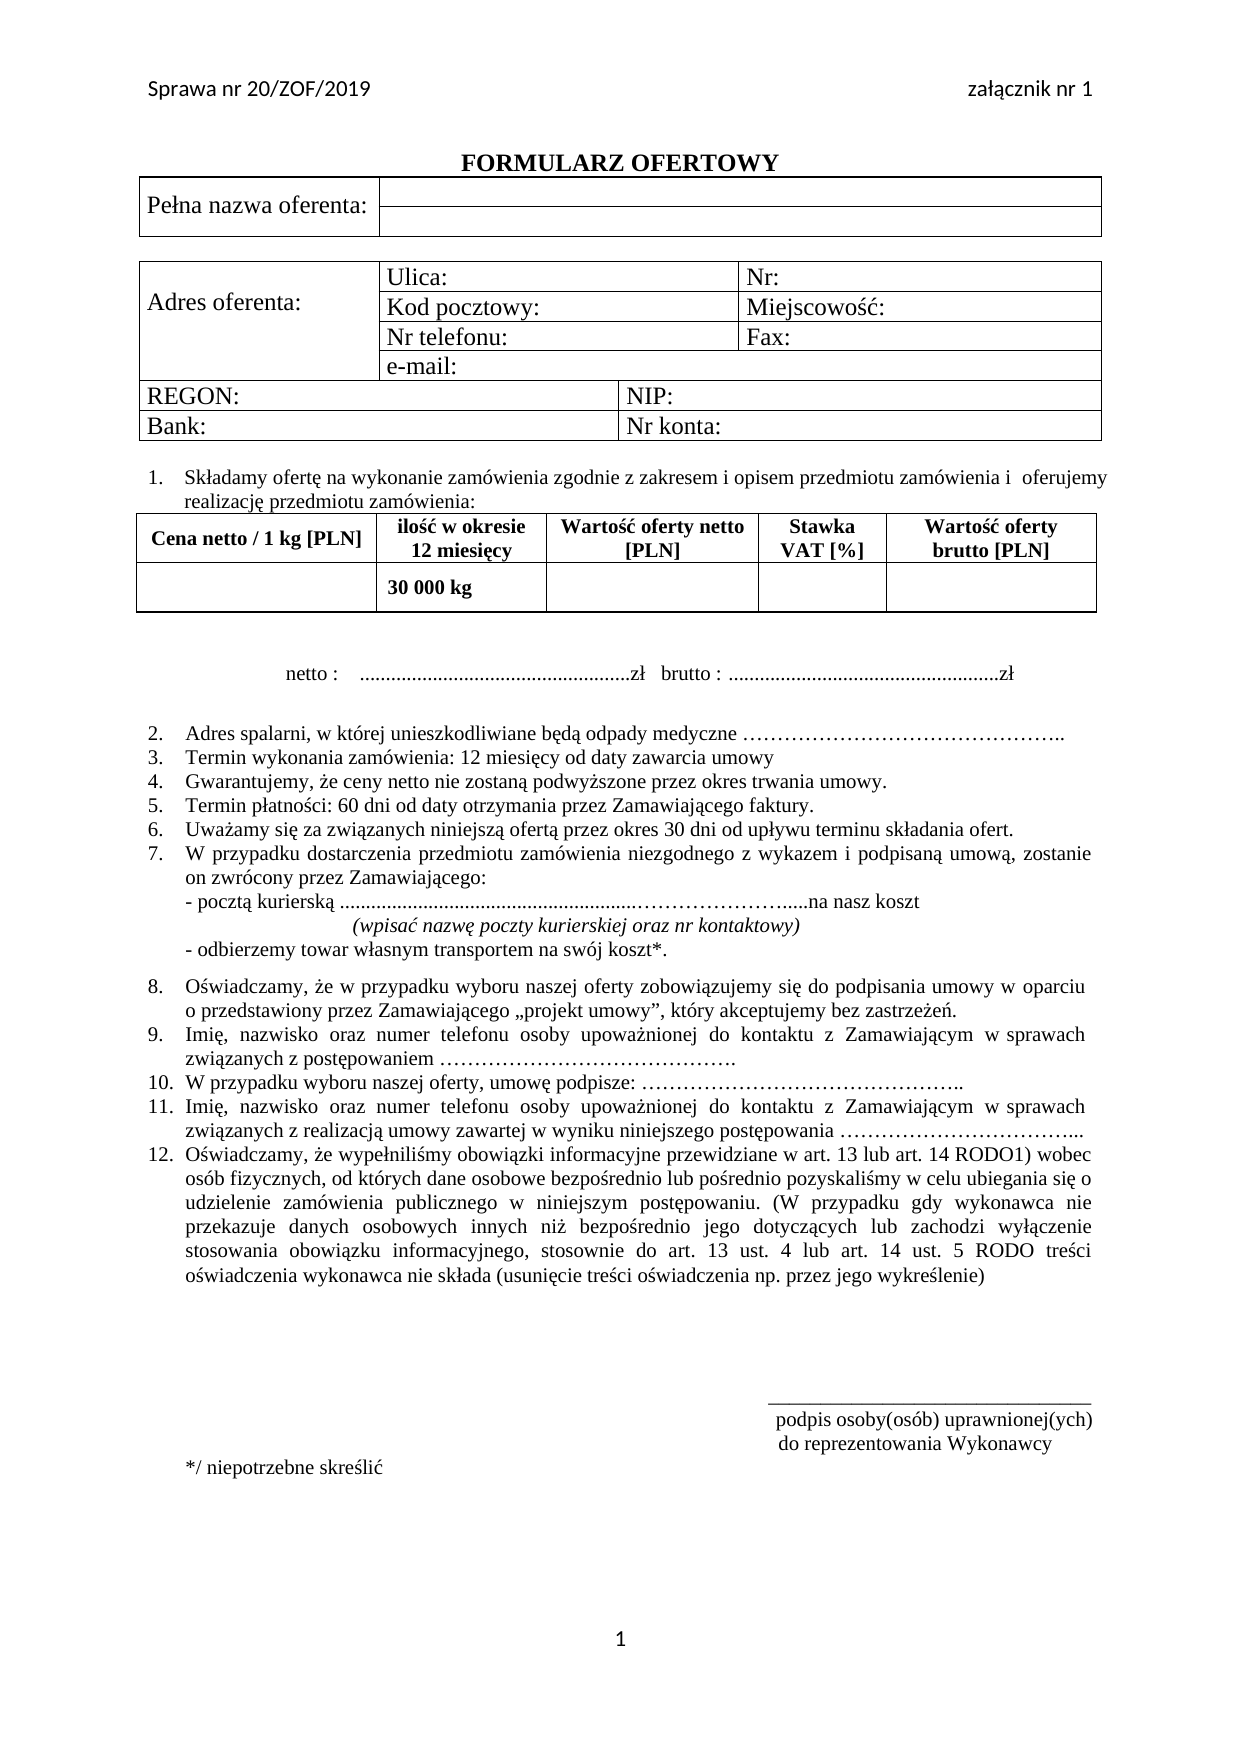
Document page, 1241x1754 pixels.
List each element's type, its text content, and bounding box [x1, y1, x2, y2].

table_header Wartość oferty netto [PLN] [547, 514, 758, 562]
table_cell 30 000 kg [377, 563, 546, 611]
table_header [380, 178, 1101, 206]
table_header Adres oferenta: [140, 262, 379, 380]
table_cell Fax: [739, 322, 1101, 350]
table_header Nr: [739, 262, 1101, 291]
text - pocztą kurierską .........................................................………………….....na nasz koszt [185, 889, 1085, 913]
table_cell Nr konta: [619, 411, 1101, 440]
text (wpisać nazwę poczty kurierskiej oraz nr kontaktowy) [148, 913, 1085, 937]
list Imię, nazwisko oraz numer telefonu osoby upoważnionej do kontaktu z Zamawiającym w sprawach związanych z postępowaniem ……………………………………. [148, 1022, 1085, 1070]
table_cell Bank: [140, 411, 618, 440]
table_cell NIP: [619, 381, 1101, 410]
table_cell [887, 563, 1096, 611]
text */ niepotrzebne skreślić [185, 1455, 1085, 1479]
text 1. Składamy ofertę na wykonanie zamówienia zgodnie z zakresem i opisem przedmiotu zamówienia i oferujemy [148, 465, 1152, 489]
table_header Wartość oferty brutto [PLN] [887, 514, 1096, 562]
table_cell Miejscowość: [739, 292, 1101, 321]
text do reprezentowania Wykonawcy [664, 1431, 1093, 1455]
table_cell [547, 563, 758, 611]
text netto : ....................................................zł brutto : ....................................................zł [148, 661, 1152, 684]
table_cell REGON: [140, 381, 618, 410]
list Oświadczamy, że wypełniliśmy obowiązki informacyjne przewidziane w art. 13 lub art. 14 RODO1) wobec osób fizycznych, od których dane osobowe bezpośrednio lub pośrednio pozyskaliśmy w celu ubiegania się o udzielenie zamówienia publicznego w niniejszym postępowaniu. (W przypadku gdy wykonawca nie przekazuje danych osobowych innych niż bezpośrednio jego dotyczących lub zachodzi wyłączenie stosowania obowiązku informacyjnego, stosownie do art. 13 ust. 4 lub art. 14 ust. 5 RODO treści oświadczenia wykonawca nie składa (usunięcie treści oświadczenia np. przez jego wykreślenie) [148, 1142, 1093, 1287]
table_cell [380, 207, 1101, 236]
table_header Ulica: [380, 262, 738, 291]
list Adres spalarni, w której unieszkodliwiane będą odpady medyczne ……………………………………….. [148, 721, 1093, 745]
table_cell Kod pocztowy: [380, 292, 738, 321]
list Gwarantujemy, że ceny netto nie zostaną podwyższone przez okres trwania umowy. [148, 769, 1093, 793]
table_cell e-mail: [380, 351, 1101, 380]
list Uważamy się za związanych niniejszą ofertą przez okres 30 dni od upływu terminu składania ofert. [148, 817, 1093, 841]
table_header Stawka VAT [%] [759, 514, 886, 562]
list Termin płatności: 60 dni od daty otrzymania przez Zamawiającego faktury. [148, 793, 1093, 817]
list W przypadku dostarczenia przedmiotu zamówienia niezgodnego z wykazem i podpisaną umową, zostanie on zwrócony przez Zamawiającego: [148, 841, 1093, 889]
list Termin wykonania zamówienia: 12 miesięcy od daty zawarcia umowy [148, 745, 1093, 769]
text podpis osoby(osób) uprawnionej(ych) [148, 1407, 1093, 1431]
list W przypadku wyboru naszej oferty, umowę podpisze: ……………………………………….. [148, 1070, 1085, 1094]
table_cell [137, 563, 376, 611]
text - odbierzemy towar własnym transportem na swój koszt*. [185, 937, 1085, 961]
text FORMULARZ OFERTOWY [148, 148, 1093, 176]
table_cell Nr telefonu: [380, 322, 738, 350]
table_cell [759, 563, 886, 611]
list Oświadczamy, że w przypadku wyboru naszej oferty zobowiązujemy się do podpisania umowy w oparciu o przedstawiony przez Zamawiającego „projekt umowy”, który akceptujemy bez zastrzeżeń. [148, 974, 1085, 1022]
text _______________________________ [664, 1383, 1093, 1407]
list Imię, nazwisko oraz numer telefonu osoby upoważnionej do kontaktu z Zamawiającym w sprawach związanych z realizacją umowy zawartej w wyniku niniejszego postępowania ……………………………... [148, 1094, 1085, 1142]
table_header Cena netto / 1 kg [PLN] [137, 514, 376, 562]
text realizację przedmiotu zamówienia: [148, 489, 1152, 513]
table_header ilość w okresie 12 miesięcy [377, 514, 546, 562]
table_header Pełna nazwa oferenta: [140, 178, 379, 236]
